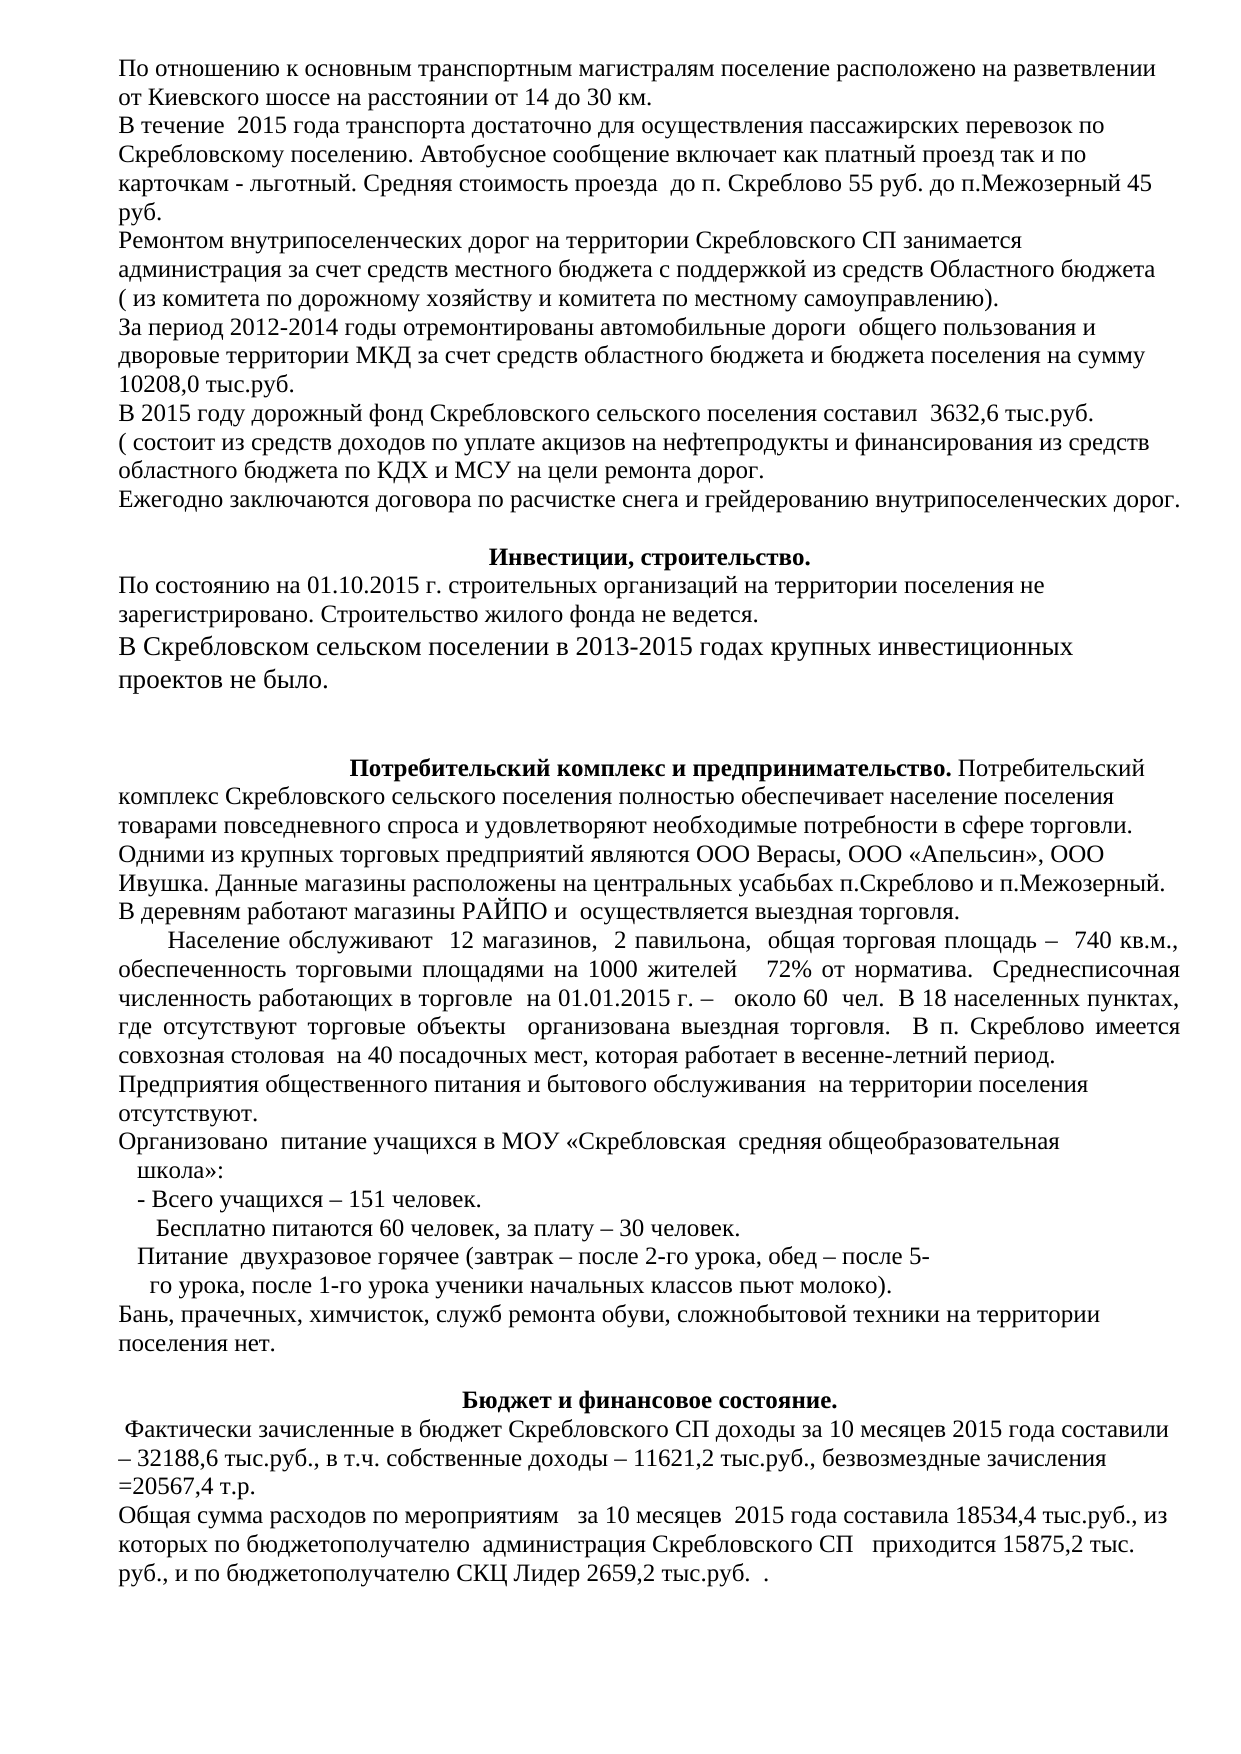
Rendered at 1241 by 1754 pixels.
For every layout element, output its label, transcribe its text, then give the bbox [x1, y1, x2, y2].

text - Всего учащихся – 151 человек. [118, 1184, 1181, 1213]
text Инвестиции, строительство. [118, 542, 1181, 571]
text Ремонтом внутрипоселенческих дорог на территории Скребловского СП занимается администрация за счет средств местного бюджета с поддержкой из средств Областного бюджета ( из комитета по дорожному хозяйству и комитета по местному самоуправлению). [118, 226, 1181, 312]
text В Скребловском сельском поселении в 2013-2015 годах крупных инвестиционных [118, 628, 1181, 662]
text По отношению к основным транспортным магистралям поселение расположено на разветвлении от Киевского шоссе на расстоянии от 14 до . [118, 53, 1181, 111]
text Ежегодно заключаются договора по расчистке снега и грейдерованию внутрипоселенческих дорог. [118, 484, 1181, 513]
text Питание двухразовое горячее (завтрак – после 2-го урока, обед – после 5- [118, 1241, 1181, 1270]
text В 2015 году дорожный фонд Скребловского сельского поселения составил 3632,6 тыс.руб. ( состоит из средств доходов по уплате акцизов на нефтепродукты и финансирования из средств областного бюджета по КДХ и МСУ на цели ремонта дорог. [118, 398, 1181, 484]
text По состоянию на 01.10.2015 г. строительных организаций на территории поселения не зарегистрировано. Строительство жилого фонда не ведется. [118, 571, 1181, 628]
text Предприятия общественного питания и бытового обслуживания на территории поселения отсутствуют. [118, 1069, 1181, 1126]
text Фактически зачисленные в бюджет Скребловского СП доходы за 10 месяцев 2015 года составили – 32188,6 тыс.руб., в т.ч. собственные доходы – 11621,2 тыс.руб., безвозмездные зачисления =20567,4 т.р. [118, 1414, 1181, 1500]
text Бесплатно питаются 60 человек, за плату – 30 человек. [118, 1213, 1181, 1241]
text проектов не было. [118, 662, 1181, 695]
text Организовано питание учащихся в МОУ «Скребловская средняя общеобразовательная [118, 1126, 1181, 1155]
text го урока, после 1-го урока ученики начальных классов пьют молоко). [118, 1270, 1181, 1299]
text Потребительский комплекс и предпринимательство. Потребительский комплекс Скребловского сельского поселения полностью обеспечивает население поселения товарами повседневного спроса и удовлетворяют необходимые потребности в сфере торговли. Одними из крупных торговых предприятий являются ООО Верасы, ООО «Апельсин», ООО Ивушка. Данные магазины расположены на центральных усабьбах п.Скреблово и п.Межозерный. В деревням работают магазины РАЙПО и осуществляется выездная торговля. [118, 753, 1181, 925]
text школа»: [118, 1155, 1181, 1184]
text Бюджет и финансовое состояние. [118, 1385, 1181, 1414]
text Население обслуживают 12 магазинов, 2 павильона, общая торговая площадь – 740 кв.м., обеспеченность торговыми площадями на 1000 жителей 72% от норматива. Среднесписочная численность работающих в торговле на 01.01.2015 г. – около 60 чел. В 18 населенных пунктах, где отсутствуют торговые объекты организована выездная торговля. В п. Скреблово имеется совхозная столовая на 40 посадочных мест, которая работает в весенне-летний период. [118, 925, 1181, 1069]
text За период 2012-2014 годы отремонтированы автомобильные дороги общего пользования и дворовые территории МКД за счет средств областного бюджета и бюджета поселения на сумму 10208,0 тыс.руб. [118, 312, 1181, 398]
text В течение 2015 года транспорта достаточно для осуществления пассажирских перевозок по Скребловскому поселению. Автобусное сообщение включает как платный проезд так и по карточкам - льготный. Средняя стоимость проезда до п. Скреблово 55 руб. до п.Межозерный 45 руб. [118, 111, 1181, 226]
text Бань, прачечных, химчисток, служб ремонта обуви, сложнобытовой техники на территории поселения нет. [118, 1299, 1181, 1356]
text Общая сумма расходов по мероприятиям за 10 месяцев 2015 года составила 18534,4 тыс.руб., из которых по бюджетополучателю администрация Скребловского СП приходится 15875,2 тыс. руб., и по бюджетополучателю СКЦ Лидер 2659,2 тыс.руб. . [118, 1500, 1181, 1586]
